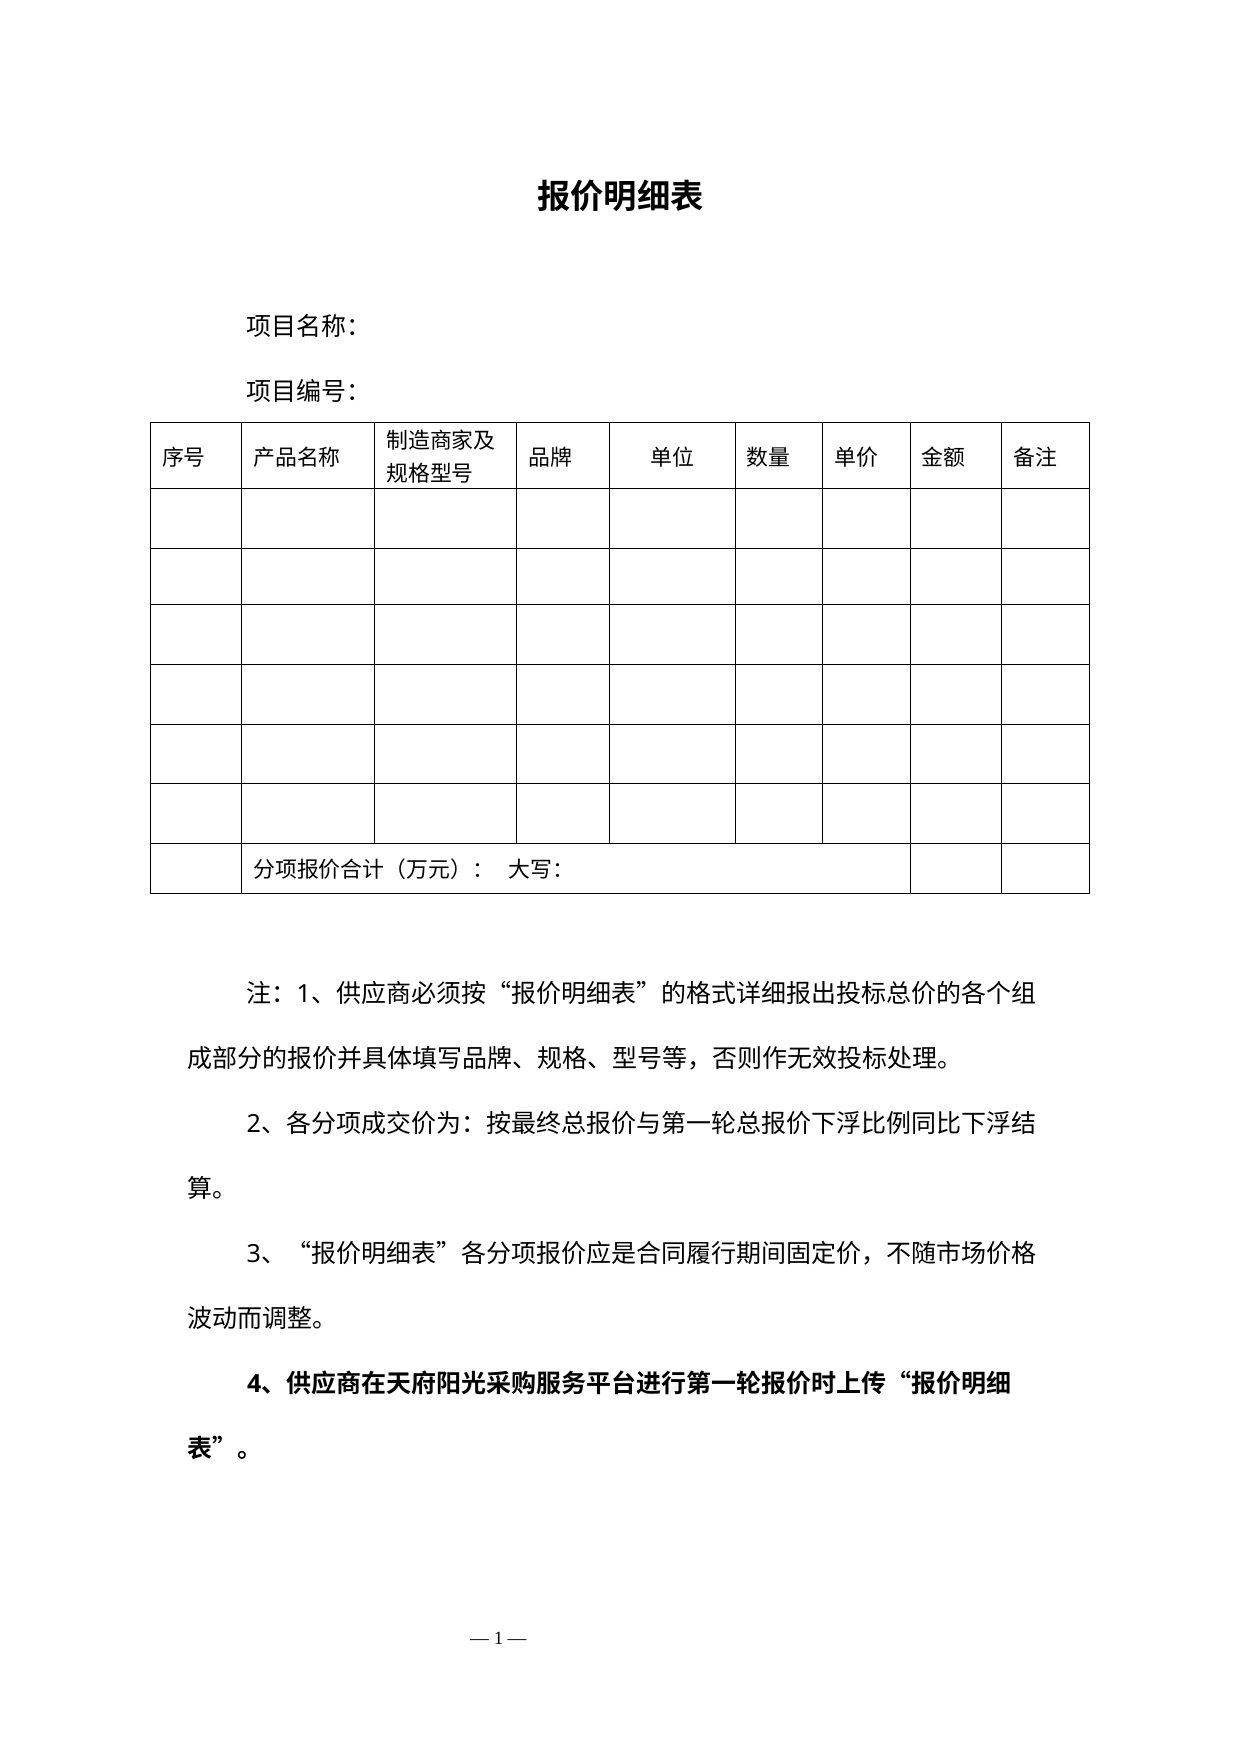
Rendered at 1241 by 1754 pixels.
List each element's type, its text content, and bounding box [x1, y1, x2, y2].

table_cell [1002, 725, 1089, 783]
table_cell [517, 549, 609, 604]
table_cell [151, 844, 241, 893]
table_cell [1002, 844, 1089, 893]
table_cell [151, 784, 241, 843]
table_header 数量 [736, 423, 822, 488]
table_cell [517, 605, 609, 664]
table_cell [242, 665, 374, 723]
table_cell [823, 549, 910, 604]
table_cell [610, 605, 735, 664]
table_cell [517, 725, 609, 783]
table_cell [610, 665, 735, 723]
table_header 金额 [911, 423, 1001, 488]
text 3、“报价明细表”各分项报价应是合同履行期间固定价，不随市场价格波动而调整。 [187, 1219, 1053, 1349]
table_cell [151, 489, 241, 547]
table_header 序号 [151, 423, 241, 488]
table_cell [911, 489, 1001, 547]
table_cell [1002, 489, 1089, 547]
table_header 单价 [823, 423, 910, 488]
table_cell [736, 489, 822, 547]
table_cell [823, 605, 910, 664]
table_cell [736, 665, 822, 723]
table_cell [610, 549, 735, 604]
table_cell [1002, 605, 1089, 664]
table_cell [911, 844, 1001, 893]
table_cell [242, 725, 374, 783]
table_cell [911, 784, 1001, 843]
table_cell [1002, 784, 1089, 843]
table_cell [610, 489, 735, 547]
table_cell [911, 549, 1001, 604]
table_cell [823, 665, 910, 723]
table_cell [823, 784, 910, 843]
table_header 产品名称 [242, 423, 374, 488]
table_cell [823, 725, 910, 783]
table_cell [151, 605, 241, 664]
table_cell [911, 725, 1001, 783]
table_cell [736, 605, 822, 664]
text 注：1、供应商必须按“报价明细表”的格式详细报出投标总价的各个组成部分的报价并具体填写品牌、规格、型号等，否则作无效投标处理。 [187, 959, 1053, 1089]
table_cell [736, 725, 822, 783]
table_header 制造商家及 规格型号 [375, 423, 516, 488]
table_cell [242, 605, 374, 664]
table_cell [242, 489, 374, 547]
table_cell 分项报价合计（万元）： 大写： [242, 844, 910, 893]
table_cell [1002, 549, 1089, 604]
text 项目编号： [187, 357, 1053, 422]
table_cell [736, 549, 822, 604]
table_cell [151, 549, 241, 604]
table_cell [151, 725, 241, 783]
table_cell [375, 725, 516, 783]
table_cell [517, 489, 609, 547]
table_cell [242, 784, 374, 843]
table_cell [911, 665, 1001, 723]
table_header 品牌 [517, 423, 609, 488]
text 2、各分项成交价为：按最终总报价与第一轮总报价下浮比例同比下浮结算。 [187, 1089, 1053, 1219]
table_cell [610, 725, 735, 783]
table_cell [610, 784, 735, 843]
text 报价明细表 [187, 162, 1053, 227]
table_cell [1002, 665, 1089, 723]
text 项目名称： [187, 292, 1053, 357]
table_cell [911, 605, 1001, 664]
table_header 备注 [1002, 423, 1089, 488]
table_cell [517, 784, 609, 843]
table_header 单位 [610, 423, 735, 488]
table_cell [517, 665, 609, 723]
text 4、供应商在天府阳光采购服务平台进行第一轮报价时上传“报价明细表”。 [187, 1349, 1053, 1479]
table_cell [375, 549, 516, 604]
table_cell [375, 605, 516, 664]
table_cell [242, 549, 374, 604]
table_cell [151, 665, 241, 723]
table_cell [736, 784, 822, 843]
table_cell [375, 665, 516, 723]
table_cell [375, 489, 516, 547]
table_cell [823, 489, 910, 547]
table_cell [375, 784, 516, 843]
